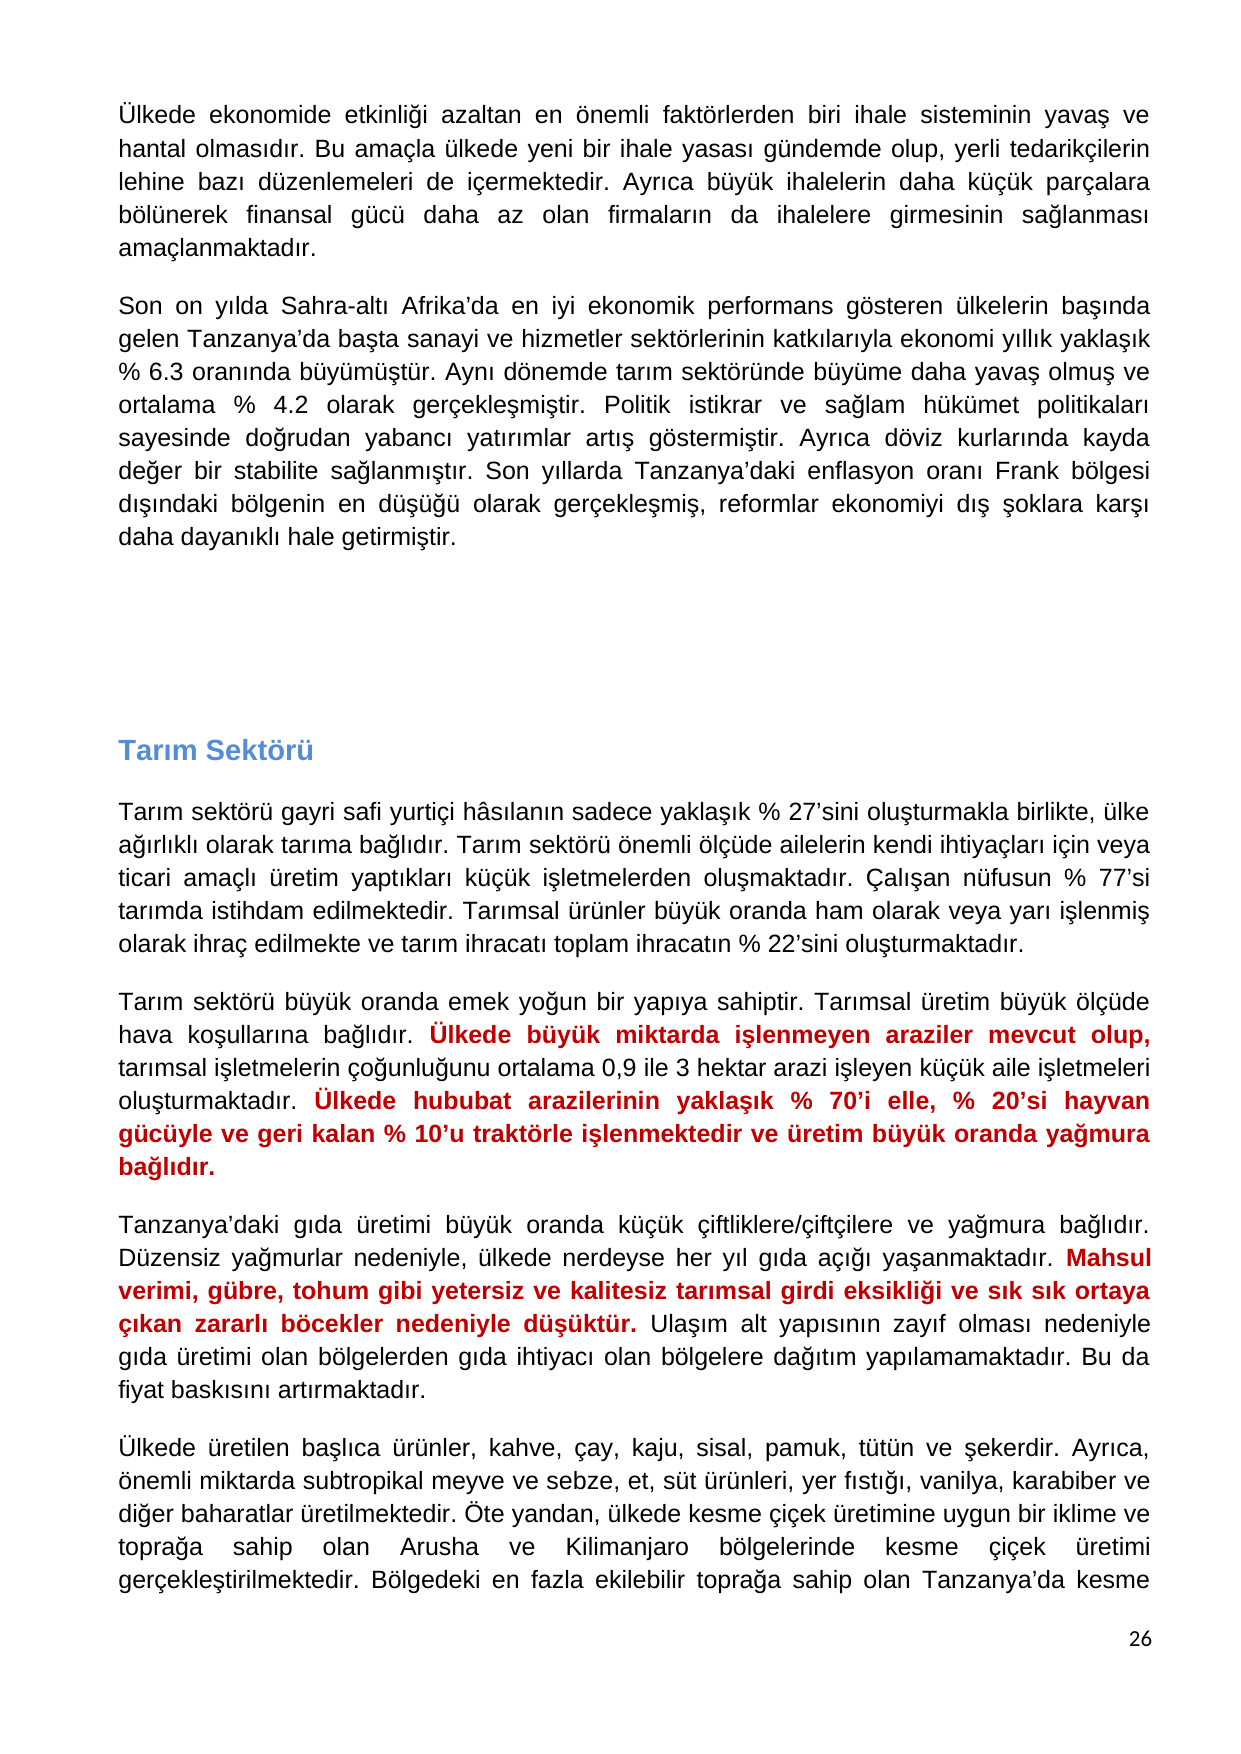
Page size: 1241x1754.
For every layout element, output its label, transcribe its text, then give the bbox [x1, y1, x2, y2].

text Tarım sektörü büyük oranda emek yoğun bir yapıya sahiptir. Tarımsal üretim büyük ölçüde hava koşullarına bağlıdır. Ülkede büyük miktarda işlenmeyen araziler mevcut olup, tarımsal işletmelerin çoğunluğunu ortalama 0,9 ile 3 hektar arazi işleyen küçük aile işletmeleri oluşturmaktadır. Ülkede hububat arazilerinin yaklaşık % 70’i elle, % 20’si hayvan gücüyle ve geri kalan % 10’u traktörle işlenmektedir ve üretim büyük oranda yağmura bağlıdır. [118, 987, 1152, 1181]
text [118, 1433, 1152, 1594]
text Tarım sektörü gayri safi yurtiçi hâsılanın sadece yaklaşık % 27’sini oluşturmakla birlikte, ülke ağırlıklı olarak tarıma bağlıdır. Tarım sektörü önemli ölçüde ailelerin kendi ihtiyaçları için veya ticari amaçlı üretim yaptıkları küçük işletmelerden oluşmaktadır. Çalışan nüfusun % 77’si tarımda istihdam edilmektedir. Tarımsal ürünler büyük oranda ham olarak veya yarı işlenmiş olarak ihraç edilmekte ve tarım ihracatı toplam ihracatın % 22’sini oluşturmaktadır. [118, 797, 1152, 957]
text Tarım Sektörü [118, 733, 1152, 767]
text Tanzanya’daki gıda üretimi büyük oranda küçük çiftliklere/çiftçilere ve yağmura bağlıdır. Düzensiz yağmurlar nedeniyle, ülkede nerdeyse her yıl gıda açığı yaşanmaktadır. Mahsul verimi, gübre, tohum gibi yetersiz ve kalitesiz tarımsal girdi eksikliği ve sık sık ortaya çıkan zararlı böcekler nedeniyle düşüktür. Ulaşım alt yapısının zayıf olması nedeniyle gıda üretimi olan bölgelerden gıda ihtiyacı olan bölgelere dağıtım yapılamamaktadır. Bu da fiyat baskısını artırmaktadır. [118, 1210, 1152, 1404]
text Ülkede ekonomide etkinliği azaltan en önemli faktörlerden biri ihale sisteminin yavaş ve hantal olmasıdır. Bu amaçla ülkede yeni bir ihale yasası gündemde olup, yerli tedarikçilerin lehine bazı düzenlemeleri de içermektedir. Ayrıca büyük ihalelerin daha küçük parçalara bölünerek finansal gücü daha az olan firmaların da ihalelere girmesinin sağlanması amaçlanmaktadır. [118, 101, 1152, 261]
text Son on yılda Sahra-altı Afrika’da en iyi ekonomik performans gösteren ülkelerin başında gelen Tanzanya’da başta sanayi ve hizmetler sektörlerinin katkılarıyla ekonomi yıllık yaklaşık % 6.3 oranında büyümüştür. Aynı dönemde tarım sektöründe büyüme daha yavaş olmuş ve ortalama % 4.2 olarak gerçekleşmiştir. Politik istikrar ve sağlam hükümet politikaları sayesinde doğrudan yabancı yatırımlar artış göstermiştir. Ayrıca döviz kurlarında kayda değer bir stabilite sağlanmıştır. Son yıllarda Tanzanya’daki enflasyon oranı Frank bölgesi dışındaki bölgenin en düşüğü olarak gerçekleşmiş, reformlar ekonomiyi dış şoklara karşı daha dayanıklı hale getirmiştir. [118, 291, 1152, 551]
